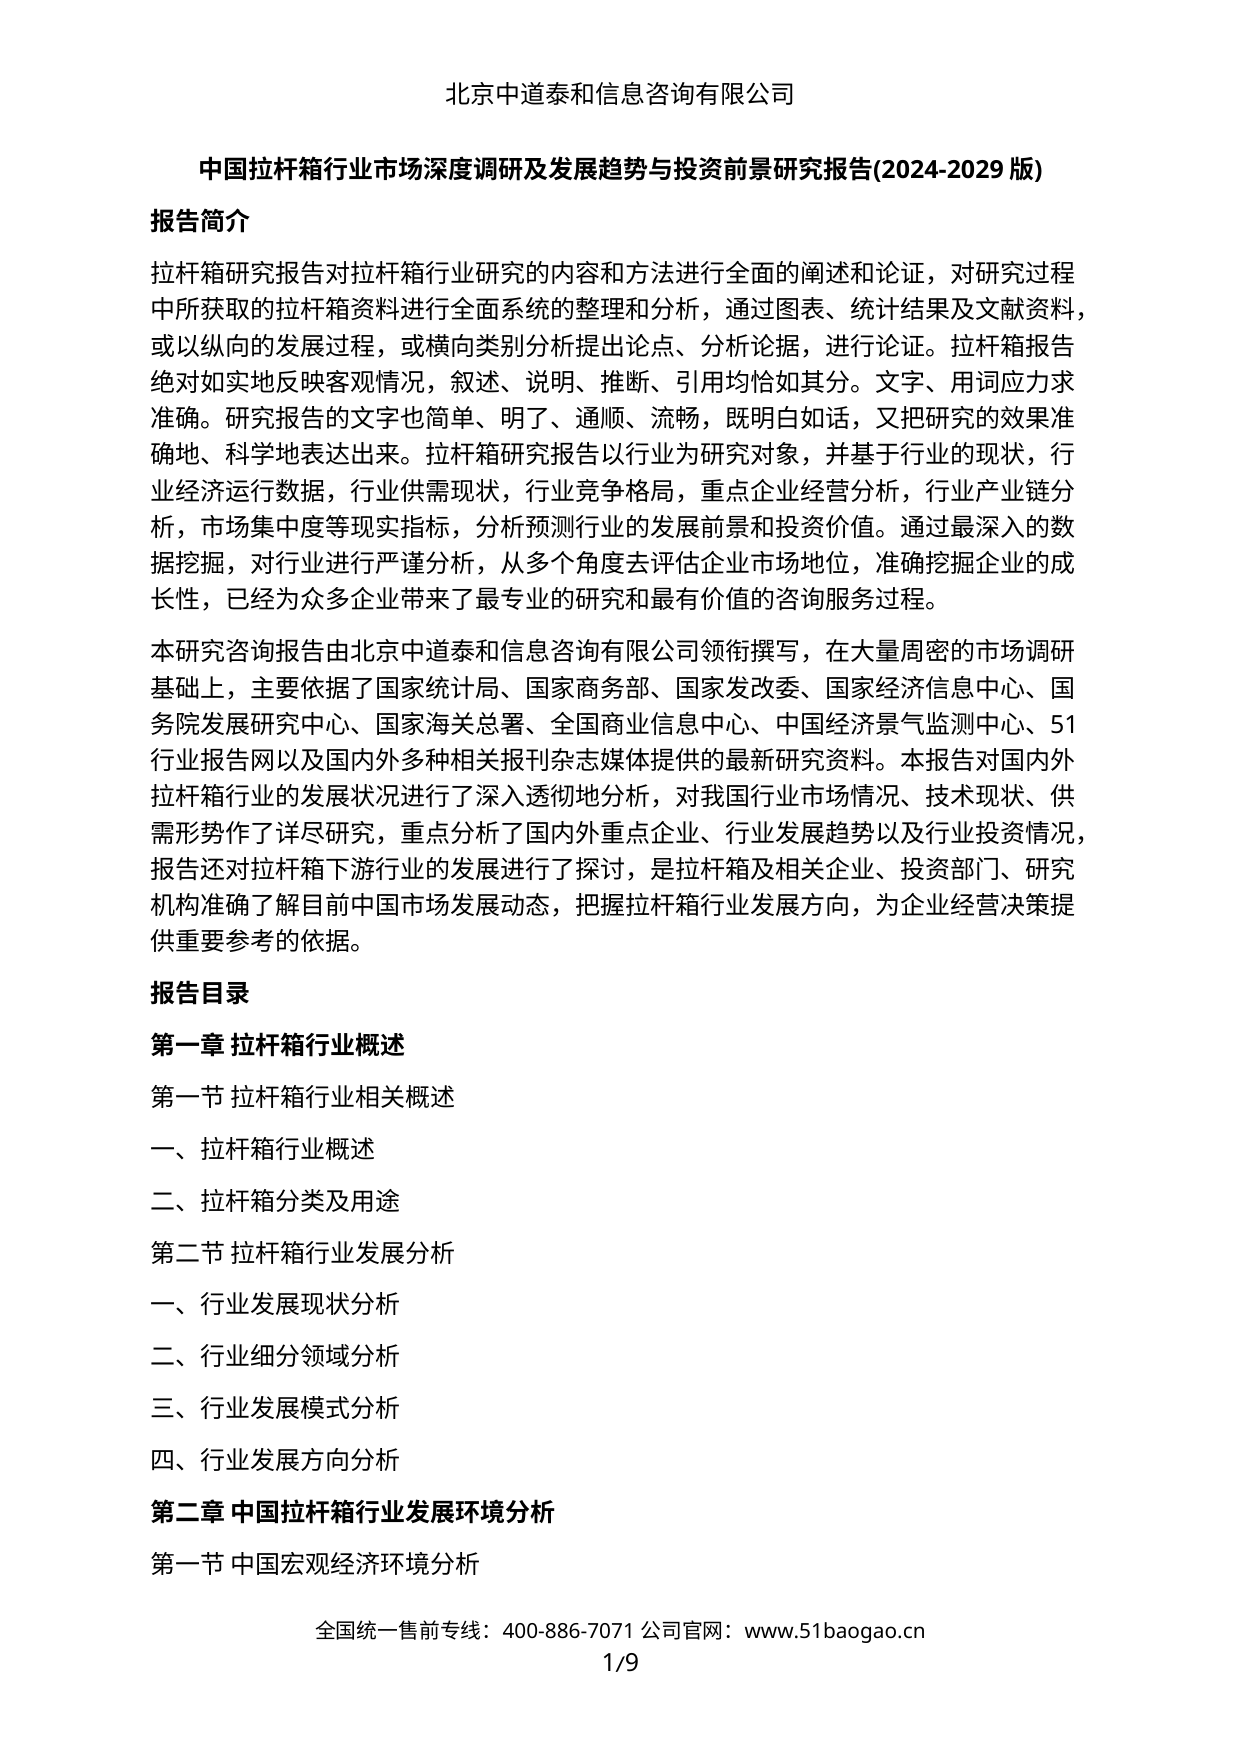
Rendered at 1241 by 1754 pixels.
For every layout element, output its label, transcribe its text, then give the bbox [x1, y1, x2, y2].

text 第二节 拉杆箱行业发展分析 [150, 1233, 1090, 1269]
text 中国拉杆箱行业市场深度调研及发展趋势与投资前景研究报告(2024-2029版) [150, 150, 1090, 186]
text 三、行业发展模式分析 [150, 1389, 1090, 1425]
text 报告目录 [150, 974, 1090, 1010]
text 第二章 中国拉杆箱行业发展环境分析 [150, 1492, 1090, 1529]
text 拉杆箱研究报告对拉杆箱行业研究的内容和方法进行全面的阐述和论证，对研究过程中所获取的拉杆箱资料进行全面系统的整理和分析，通过图表、统计结果及文献资料，或以纵向的发展过程，或横向类别分析提出论点、分析论据，进行论证。拉杆箱报告绝对如实地反映客观情况，叙述、说明、推断、引用均恰如其分。文字、用词应力求准确。研究报告的文字也简单、明了、通顺、流畅，既明白如话，又把研究的效果准确地、科学地表达出来。拉杆箱研究报告以行业为研究对象，并基于行业的现状，行业经济运行数据，行业供需现状，行业竞争格局，重点企业经营分析，行业产业链分析，市场集中度等现实指标，分析预测行业的发展前景和投资价值。通过最深入的数据挖掘，对行业进行严谨分析，从多个角度去评估企业市场地位，准确挖掘企业的成长性，已经为众多企业带来了最专业的研究和最有价值的咨询服务过程。 [150, 254, 1090, 616]
text 一、拉杆箱行业概述 [150, 1129, 1090, 1166]
text 第一章 拉杆箱行业概述 [150, 1026, 1090, 1062]
text 本研究咨询报告由北京中道泰和信息咨询有限公司领衔撰写，在大量周密的市场调研基础上，主要依据了国家统计局、国家商务部、国家发改委、国家经济信息中心、国务院发展研究中心、国家海关总署、全国商业信息中心、中国经济景气监测中心、51行业报告网以及国内外多种相关报刊杂志媒体提供的最新研究资料。本报告对国内外拉杆箱行业的发展状况进行了深入透彻地分析，对我国行业市场情况、技术现状、供需形势作了详尽研究，重点分析了国内外重点企业、行业发展趋势以及行业投资情况，报告还对拉杆箱下游行业的发展进行了探讨，是拉杆箱及相关企业、投资部门、研究机构准确了解目前中国市场发展动态，把握拉杆箱行业发展方向，为企业经营决策提供重要参考的依据。 [150, 632, 1090, 958]
text 第一节 中国宏观经济环境分析 [150, 1544, 1090, 1581]
text 二、拉杆箱分类及用途 [150, 1181, 1090, 1217]
text 报告简介 [150, 202, 1090, 238]
text 二、行业细分领域分析 [150, 1337, 1090, 1373]
text 四、行业发展方向分析 [150, 1441, 1090, 1477]
text 第一节 拉杆箱行业相关概述 [150, 1077, 1090, 1114]
text 一、行业发展现状分析 [150, 1285, 1090, 1321]
